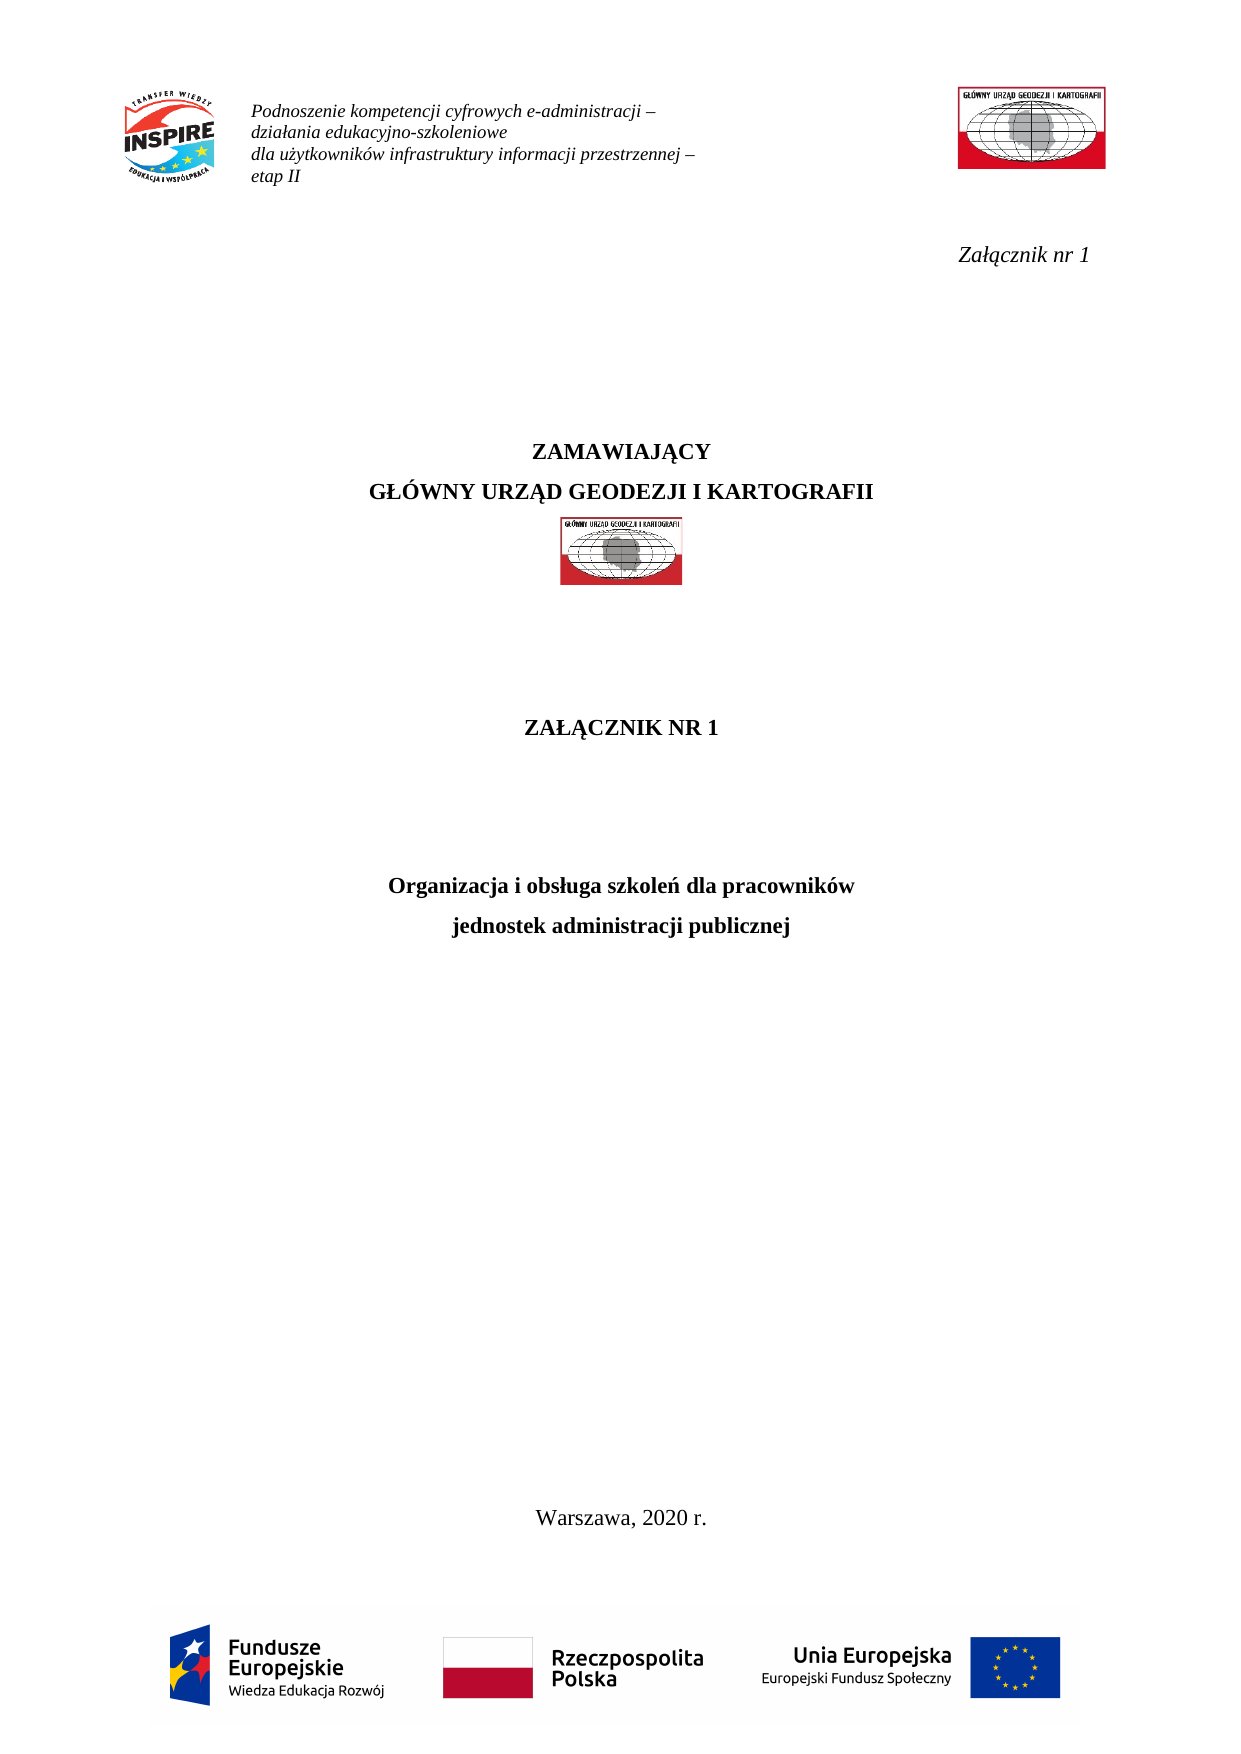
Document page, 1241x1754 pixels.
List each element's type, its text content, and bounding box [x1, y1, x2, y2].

picture [560, 517, 683, 585]
picture [957, 86, 1106, 169]
text ZAŁĄCZNIK NR 1 [150, 714, 1092, 741]
text Warszawa, 2020 r. [150, 1504, 1092, 1530]
text Organizacja i obsługa szkoleń dla pracowników [150, 872, 1092, 899]
text jednostek administracji publicznej [150, 912, 1092, 938]
picture [117, 86, 220, 187]
text GŁÓWNY URZĄD GEODEZJI I KARTOGRAFII [150, 478, 1092, 504]
picture [150, 1605, 1080, 1726]
text ZAMAWIAJĄCY [150, 438, 1092, 465]
text Załącznik nr 1 [666, 241, 1092, 267]
